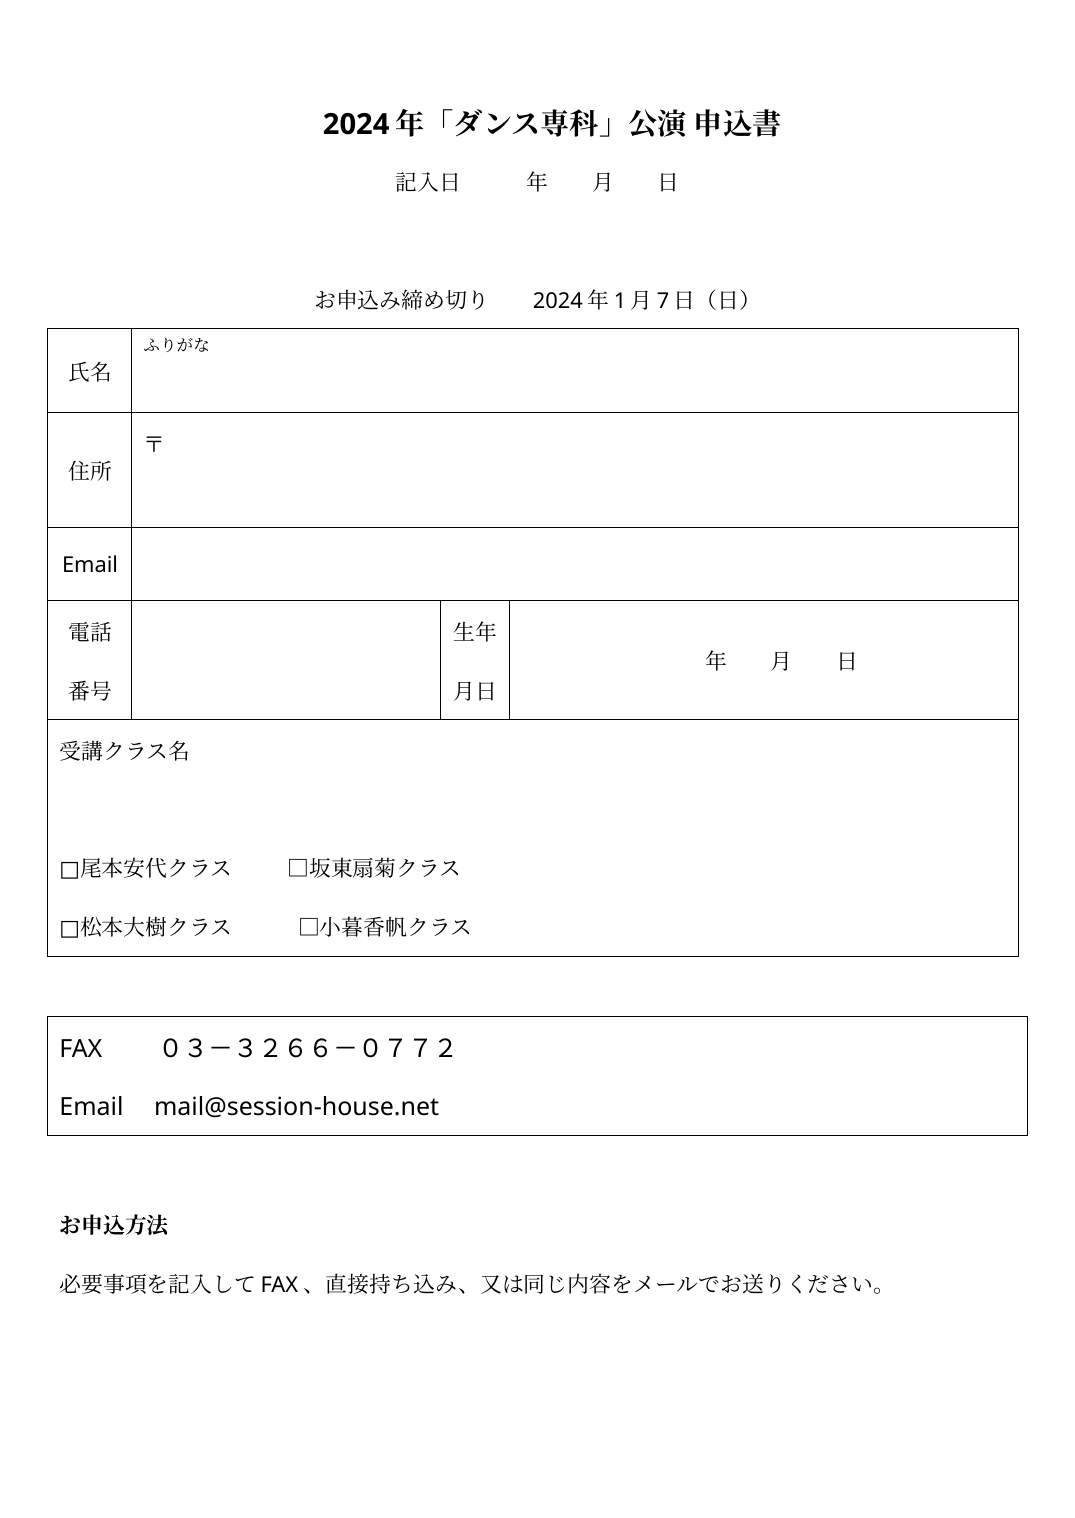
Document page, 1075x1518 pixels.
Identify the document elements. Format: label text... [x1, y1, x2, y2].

table_header ふりがな [132, 329, 1018, 412]
table_cell 〒 [132, 413, 1018, 527]
table_cell 住所 [48, 413, 131, 527]
text 必要事項を記入してFAX 、直接持ち込み、又は同じ内容をメールでお送りください。 [59, 1254, 1016, 1313]
table_header 氏名 [48, 329, 131, 412]
table_cell Email [48, 528, 131, 600]
table_cell [132, 601, 440, 719]
table_header FAX ０３－３２６６－０７７２ Email mail@session-house.net [48, 1017, 1027, 1135]
text お申込み締め切り 2024年1月7日（日） [59, 269, 1016, 328]
table_cell 受講クラス名 □尾本安代クラス □坂東扇菊クラス □松本大樹クラス □小暮香帆クラス [48, 720, 1018, 956]
table_cell 生年 月日 [441, 601, 509, 719]
table_cell 年 月 日 [510, 601, 1018, 719]
table_cell [132, 528, 1018, 600]
text 2024年「ダンス専科」公演 申込書 記入日 年 月 日 [59, 92, 1016, 210]
text お申込方法 [59, 1195, 1016, 1254]
table_cell 電話 番号 [48, 601, 131, 719]
